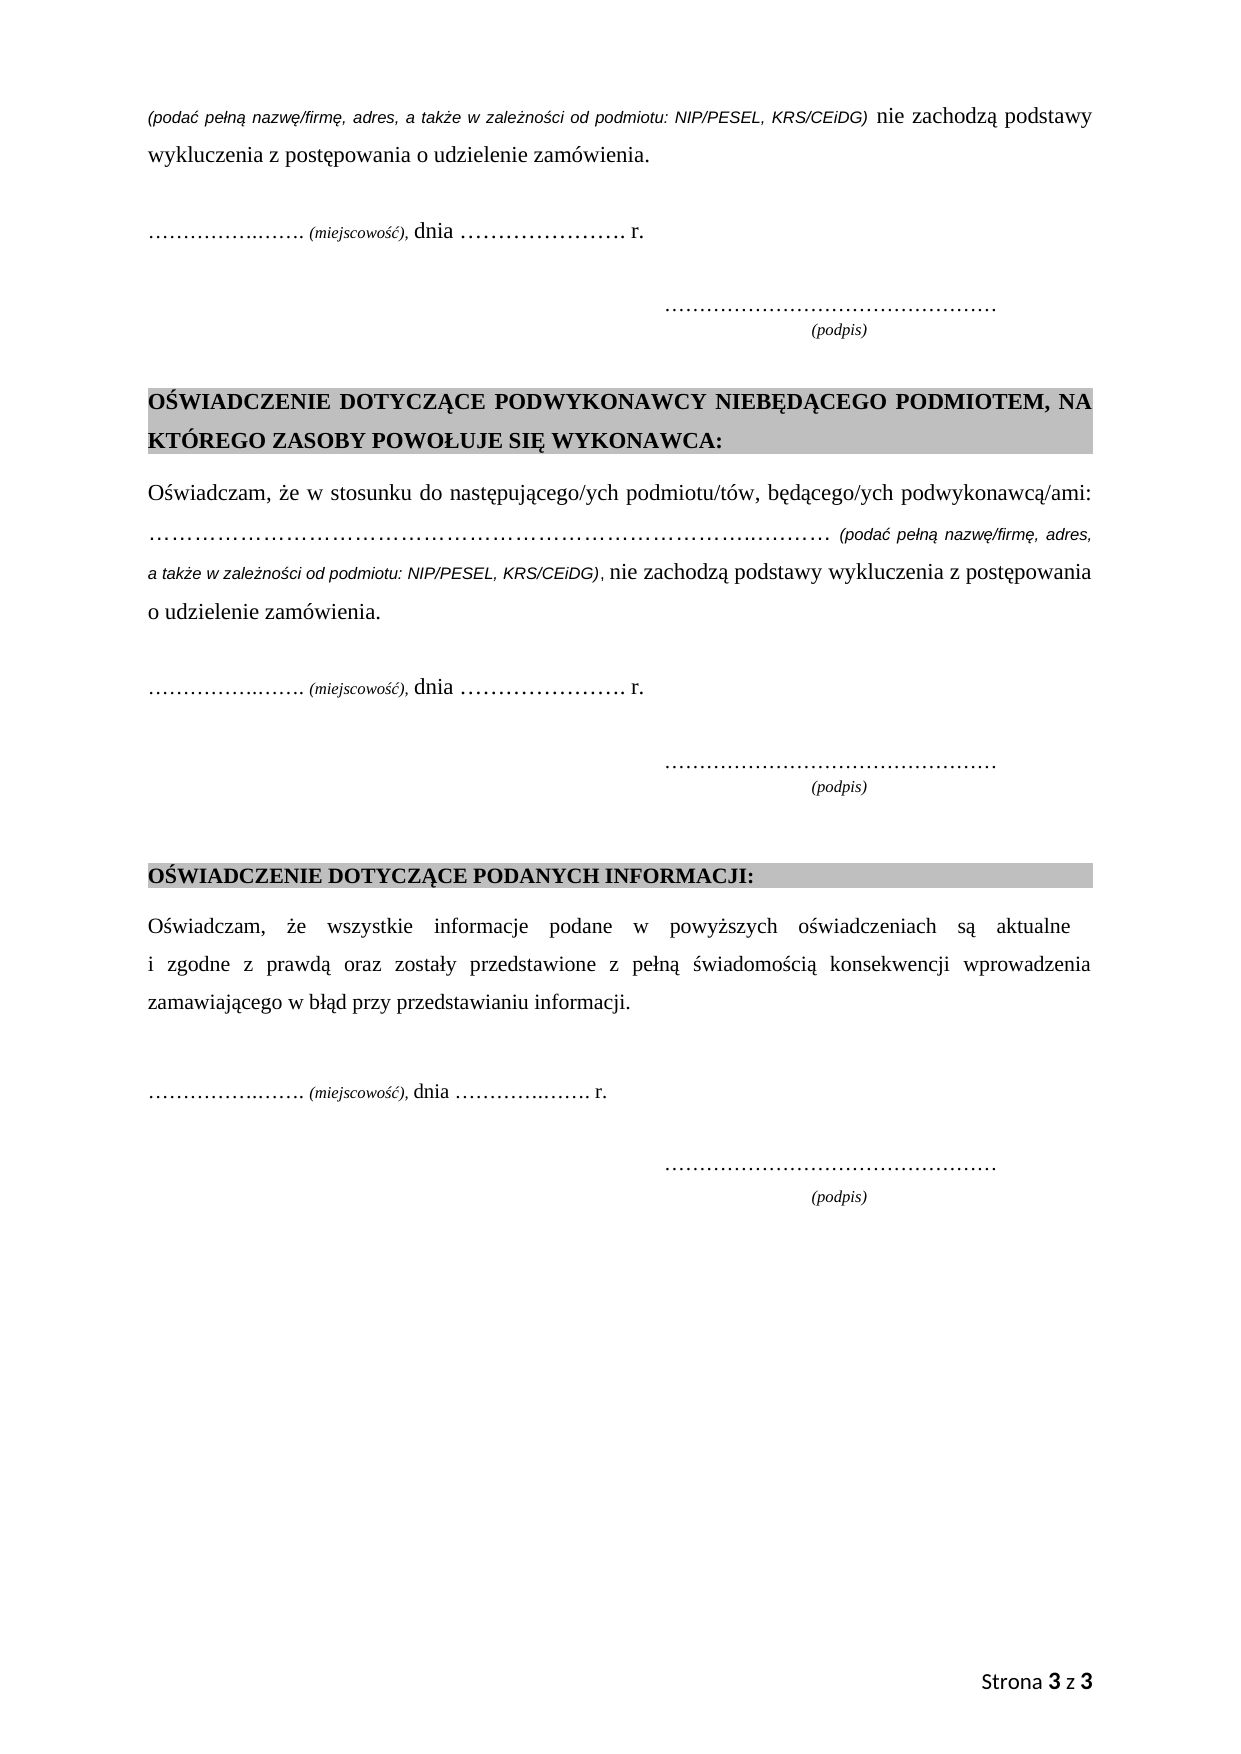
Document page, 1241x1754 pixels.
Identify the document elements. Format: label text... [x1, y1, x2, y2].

text ………………………………………… [148, 1151, 1093, 1175]
text …………….……. (miejscowość), dnia ………….……. r. [148, 1079, 1093, 1103]
text Oświadczam, że w stosunku do następującego/ych podmiotu/tów, będącego/ych podwykonawcą/ami: ……………………………………………………………………..….…… (podać pełną nazwę/firmę, adres, a także w zależności od podmiotu: NIP/PESEL, KRS/CEiDG), nie zachodzą podstawy wykluczenia z postępowania o udzielenie zamówienia. [148, 479, 1093, 624]
text …………….……. (miejscowość), dnia …………………. r. [148, 217, 1093, 243]
text (podpis) [738, 1187, 1093, 1206]
text (podpis) [738, 776, 1093, 796]
text (podpis) [738, 320, 1093, 339]
text ………………………………………… [148, 292, 1093, 316]
text Oświadczam, że wszystkie informacje podane w powyższych oświadczeniach są aktualne i zgodne z prawdą oraz zostały przedstawione z pełną świadomością konsekwencji wprowadzenia zamawiającego w błąd przy przedstawianiu informacji. [148, 913, 1093, 1014]
text OŚWIADCZENIE DOTYCZĄCE PODANYCH INFORMACJI: [148, 863, 1093, 888]
text …………….……. (miejscowość), dnia …………………. r. [148, 673, 1093, 700]
text OŚWIADCZENIE DOTYCZĄCE PODWYKONAWCY NIEBĘDĄCEGO PODMIOTEM, NA KTÓREGO ZASOBY POWOŁUJE SIĘ WYKONAWCA: [148, 388, 1093, 454]
text (podać pełną nazwę/firmę, adres, a także w zależności od podmiotu: NIP/PESEL, KRS/CEiDG) nie zachodzą podstawy wykluczenia z postępowania o udzielenie zamówienia. [148, 102, 1093, 168]
text ………………………………………… [148, 749, 1093, 773]
